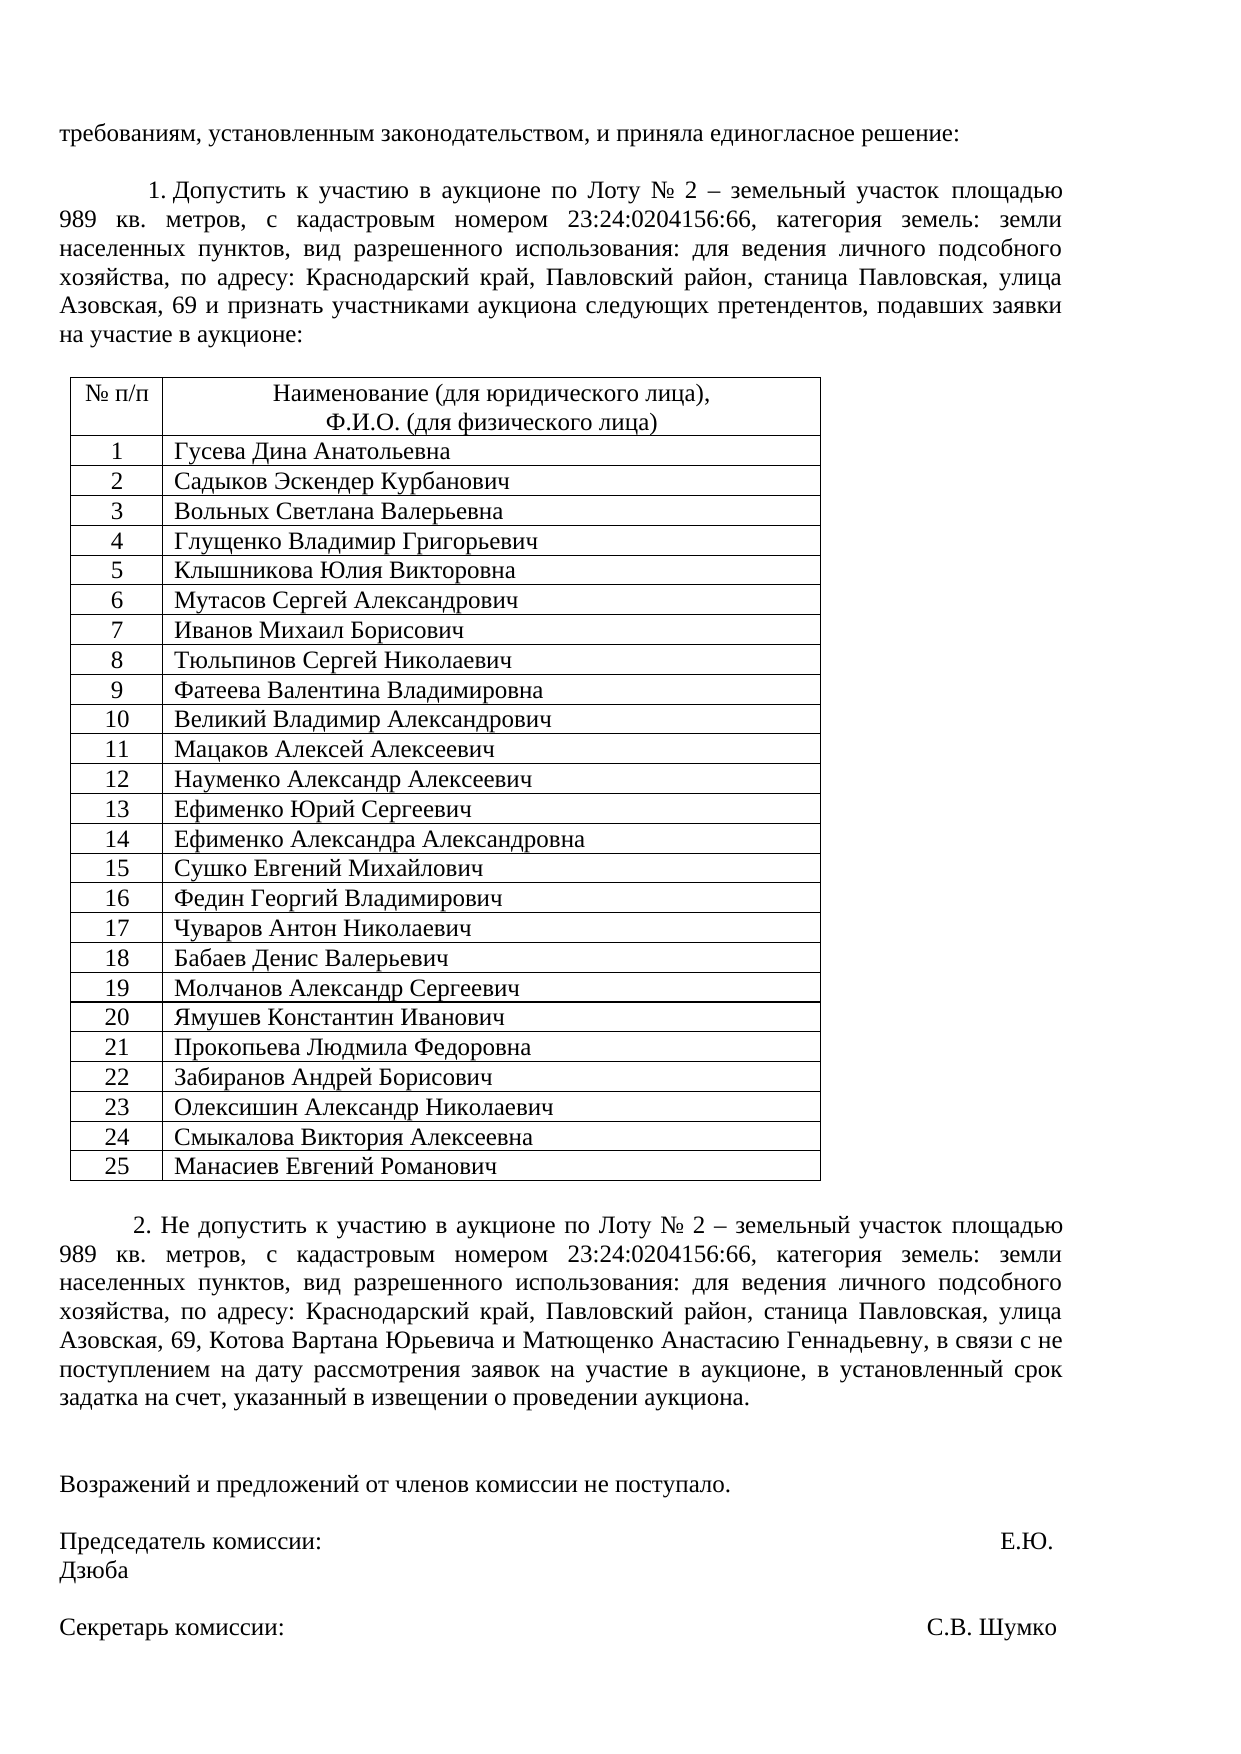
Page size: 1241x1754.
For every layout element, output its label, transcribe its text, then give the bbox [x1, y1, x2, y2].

text 2. Не допустить к участию в аукционе по Лоту № 2 – земельный участок площадью 989 кв. метров, с кадастровым номером 23:24:0204156:66, категория земель: земли населенных пунктов, вид разрешенного использования: для ведения личного подсобного хозяйства, по адресу: Краснодарский край, Павловский район, станица Павловская, улица Азовская, 69, Котова Вартана Юрьевича и Матющенко Анастасию Геннадьевну, в связи с не поступлением на дату рассмотрения заявок на участие в аукционе, в установленный срок задатка на счет, указанный в извещении о проведении аукциона. [59, 1210, 1063, 1411]
table_cell 17 [71, 913, 162, 942]
table_cell 19 [71, 973, 162, 1001]
table_cell Забиранов Андрей Борисович [163, 1062, 820, 1091]
table_cell Иванов Михаил Борисович [163, 615, 820, 644]
table_cell Клышникова Юлия Викторовна [163, 556, 820, 584]
table_cell 6 [71, 585, 162, 614]
table_cell 1 [71, 436, 162, 465]
table_cell Ефименко Александра Александровна [163, 824, 820, 852]
table_cell Глущенко Владимир Григорьевич [163, 526, 820, 554]
table_cell Смыкалова Виктория Алексеевна [163, 1122, 820, 1150]
table_cell 8 [71, 645, 162, 674]
table_cell Садыков Эскендер Курбанович [163, 466, 820, 495]
table_cell Сушко Евгений Михайлович [163, 854, 820, 882]
table_cell Вольных Светлана Валерьевна [163, 496, 820, 525]
text Возражений и предложений от членов комиссии не поступало. [59, 1469, 1063, 1497]
table_cell Гусева Дина Анатольевна [163, 436, 820, 465]
table_cell 15 [71, 854, 162, 882]
table_cell 11 [71, 734, 162, 763]
table_cell 23 [71, 1092, 162, 1121]
table_header № п/п [71, 378, 162, 435]
table_cell 20 [71, 1003, 162, 1031]
table_cell Великий Владимир Александрович [163, 705, 820, 733]
table_cell 22 [71, 1062, 162, 1091]
table_cell Ямушев Константин Иванович [163, 1003, 820, 1031]
table_cell 4 [71, 526, 162, 554]
table_cell 13 [71, 794, 162, 823]
table_cell Прокопьева Людмила Федоровна [163, 1032, 820, 1061]
table_cell Тюльпинов Сергей Николаевич [163, 645, 820, 674]
table_cell Бабаев Денис Валерьевич [163, 943, 820, 972]
table_header Наименование (для юридического лица), Ф.И.О. (для физического лица) [163, 378, 820, 435]
table_cell Олексишин Александр Николаевич [163, 1092, 820, 1121]
table_cell 5 [71, 556, 162, 584]
table_cell 25 [71, 1151, 162, 1180]
table_cell 3 [71, 496, 162, 525]
table_cell 18 [71, 943, 162, 972]
table_cell 16 [71, 883, 162, 912]
table_cell 2 [71, 466, 162, 495]
table_cell Манасиев Евгений Романович [163, 1151, 820, 1180]
table_cell Федин Георгий Владимирович [163, 883, 820, 912]
text Секретарь комиссии: С.В. Шумко [59, 1612, 1063, 1641]
table_cell 7 [71, 615, 162, 644]
table_cell Фатеева Валентина Владимировна [163, 675, 820, 703]
table_cell Мутасов Сергей Александрович [163, 585, 820, 614]
table_cell Ефименко Юрий Сергеевич [163, 794, 820, 823]
table_cell Чуваров Антон Николаевич [163, 913, 820, 942]
table_cell 12 [71, 764, 162, 793]
text Председатель комиссии: Е.Ю. Дзюба [59, 1526, 1063, 1584]
list Допустить к участию в аукционе по Лоту № 2 – земельный участок площадью 989 кв. метров, с кадастровым номером 23:24:0204156:66, категория земель: земли населенных пунктов, вид разрешенного использования: для ведения личного подсобного хозяйства, по адресу: Краснодарский край, Павловский район, станица Павловская, улица Азовская, 69 и признать участниками аукциона следующих претендентов, подавших заявки на участие в аукционе: [59, 176, 1063, 348]
table_cell 14 [71, 824, 162, 852]
table_cell Молчанов Александр Сергеевич [163, 973, 820, 1001]
table_cell 21 [71, 1032, 162, 1061]
table_cell Науменко Александр Алексеевич [163, 764, 820, 793]
table_cell Мацаков Алексей Алексеевич [163, 734, 820, 763]
table_cell 24 [71, 1122, 162, 1150]
table_cell 10 [71, 705, 162, 733]
table_cell 9 [71, 675, 162, 703]
